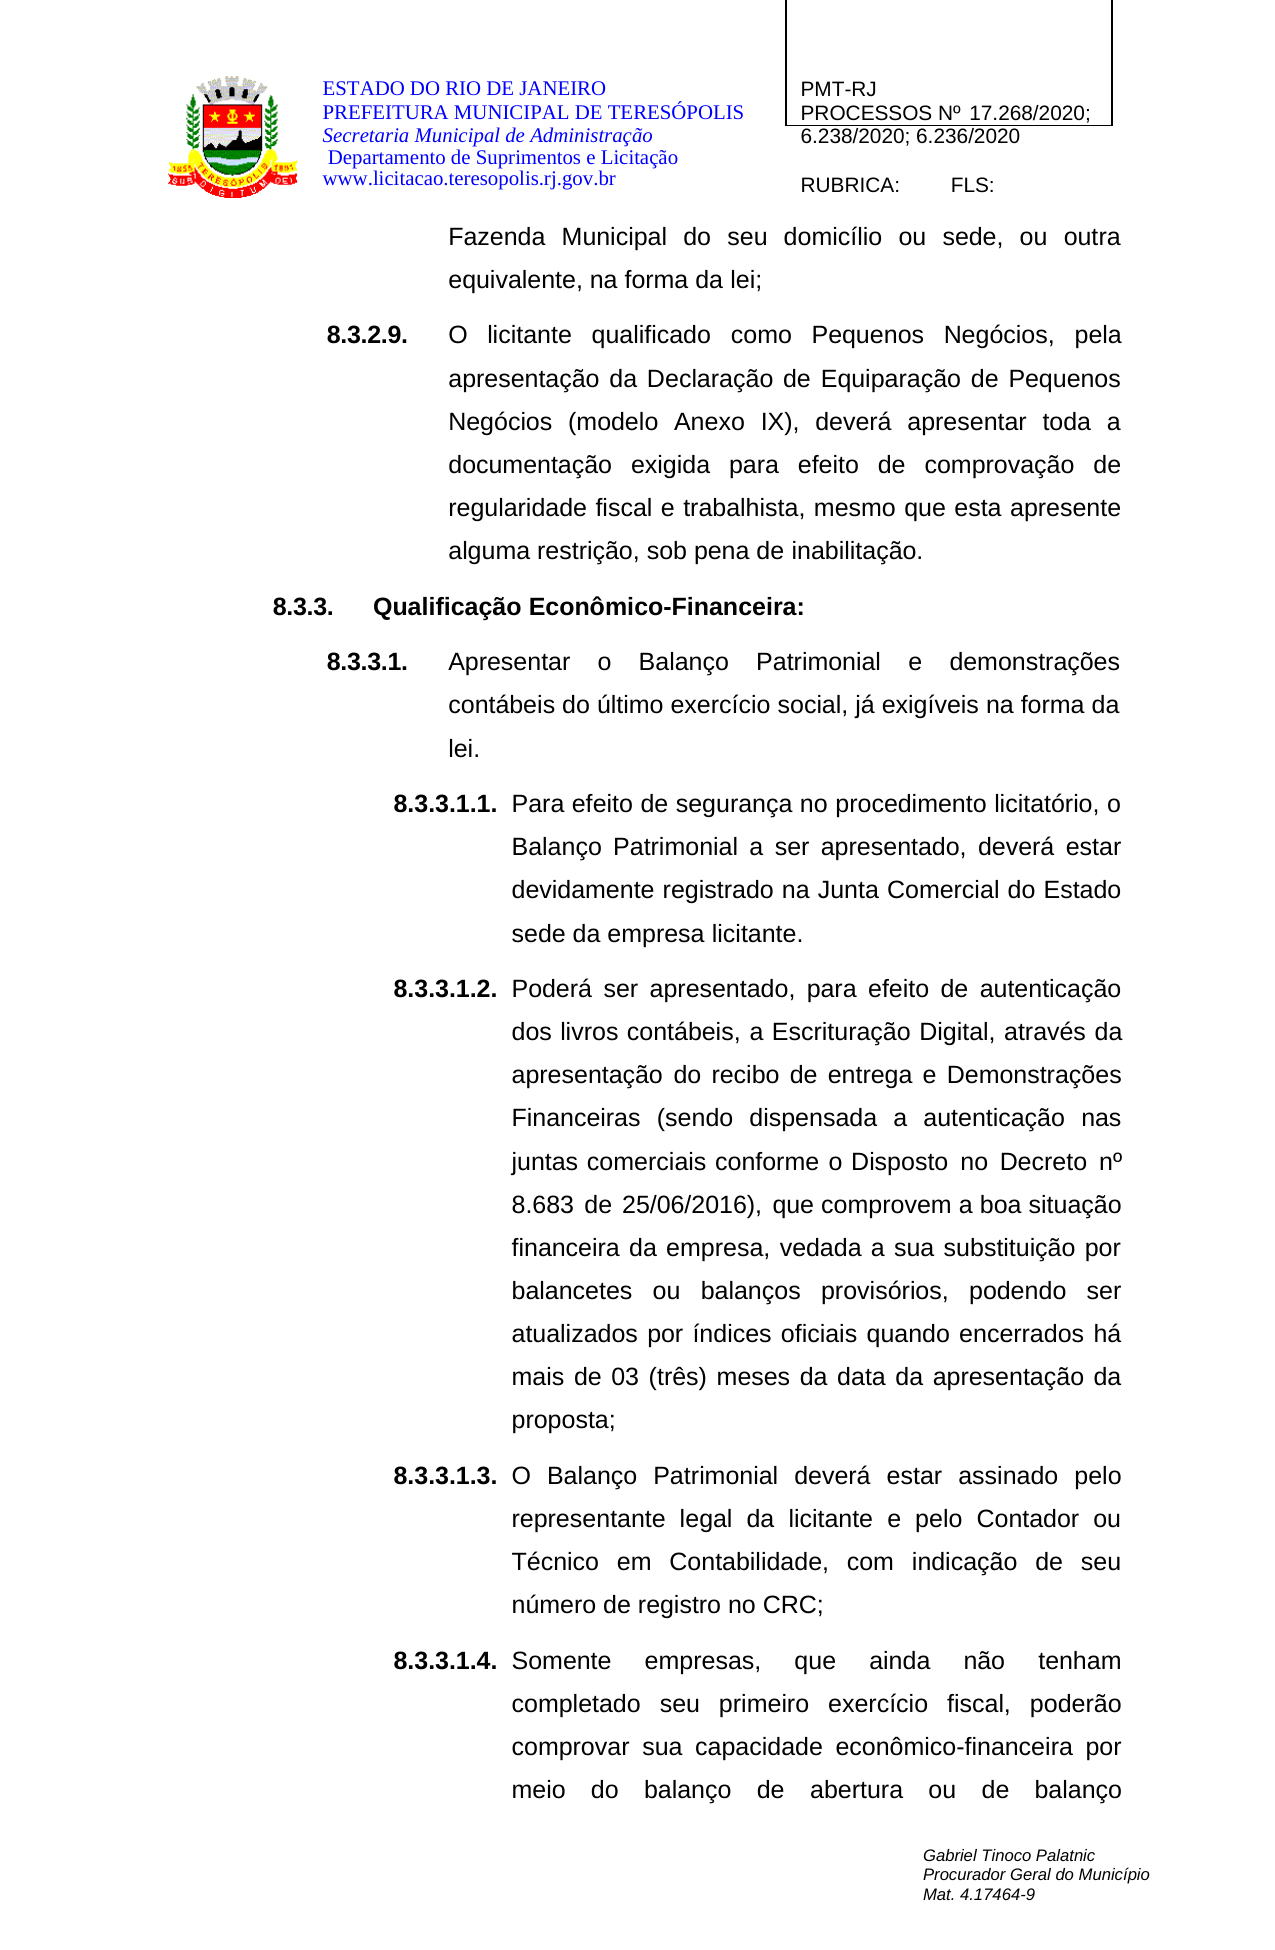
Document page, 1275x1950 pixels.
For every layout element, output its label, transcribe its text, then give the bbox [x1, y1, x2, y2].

list Para efeito de segurança no procedimento licitatório, o Balanço Patrimonial a ser apresentado, deverá estar devidamente registrado na Junta Comercial do Estado sede da empresa licitante. [393, 789, 1122, 947]
picture [168, 76, 298, 198]
list Apresentar o Balanço Patrimonial e demonstrações contábeis do último exercício social, já exigíveis na forma da lei. [327, 647, 1121, 762]
list O Balanço Patrimonial deverá estar assinado pelo representante legal da licitante e pelo Contador ou Técnico em Contabilidade, com indicação de seu número de registro no CRC; [393, 1461, 1122, 1619]
list Poderá ser apresentado, para efeito de autenticação dos livros contábeis, a Escrituração Digital, através da apresentação do recibo de entrega e Demonstrações Financeiras (sendo dispensada a autenticação nas juntas comerciais conforme o Disposto no Decreto nº 8.683 de 25/06/2016), que comprovem a boa situação financeira da empresa, vedada a sua substituição por balancetes ou balanços provisórios, podendo ser atualizados por índices oficiais quando encerrados há mais de 03 (três) meses da data da apresentação da proposta; [393, 974, 1122, 1434]
list O licitante qualificado como Pequenos Negócios, pela apresentação da Declaração de Equiparação de Pequenos Negócios (modelo Anexo IX), deverá apresentar toda a documentação exigida para efeito de comprovação de regularidade fiscal e trabalhista, mesmo que esta apresente alguma restrição, sob pena de inabilitação. [327, 321, 1122, 565]
subtitle Qualificação Econômico-Financeira: [273, 592, 1152, 620]
